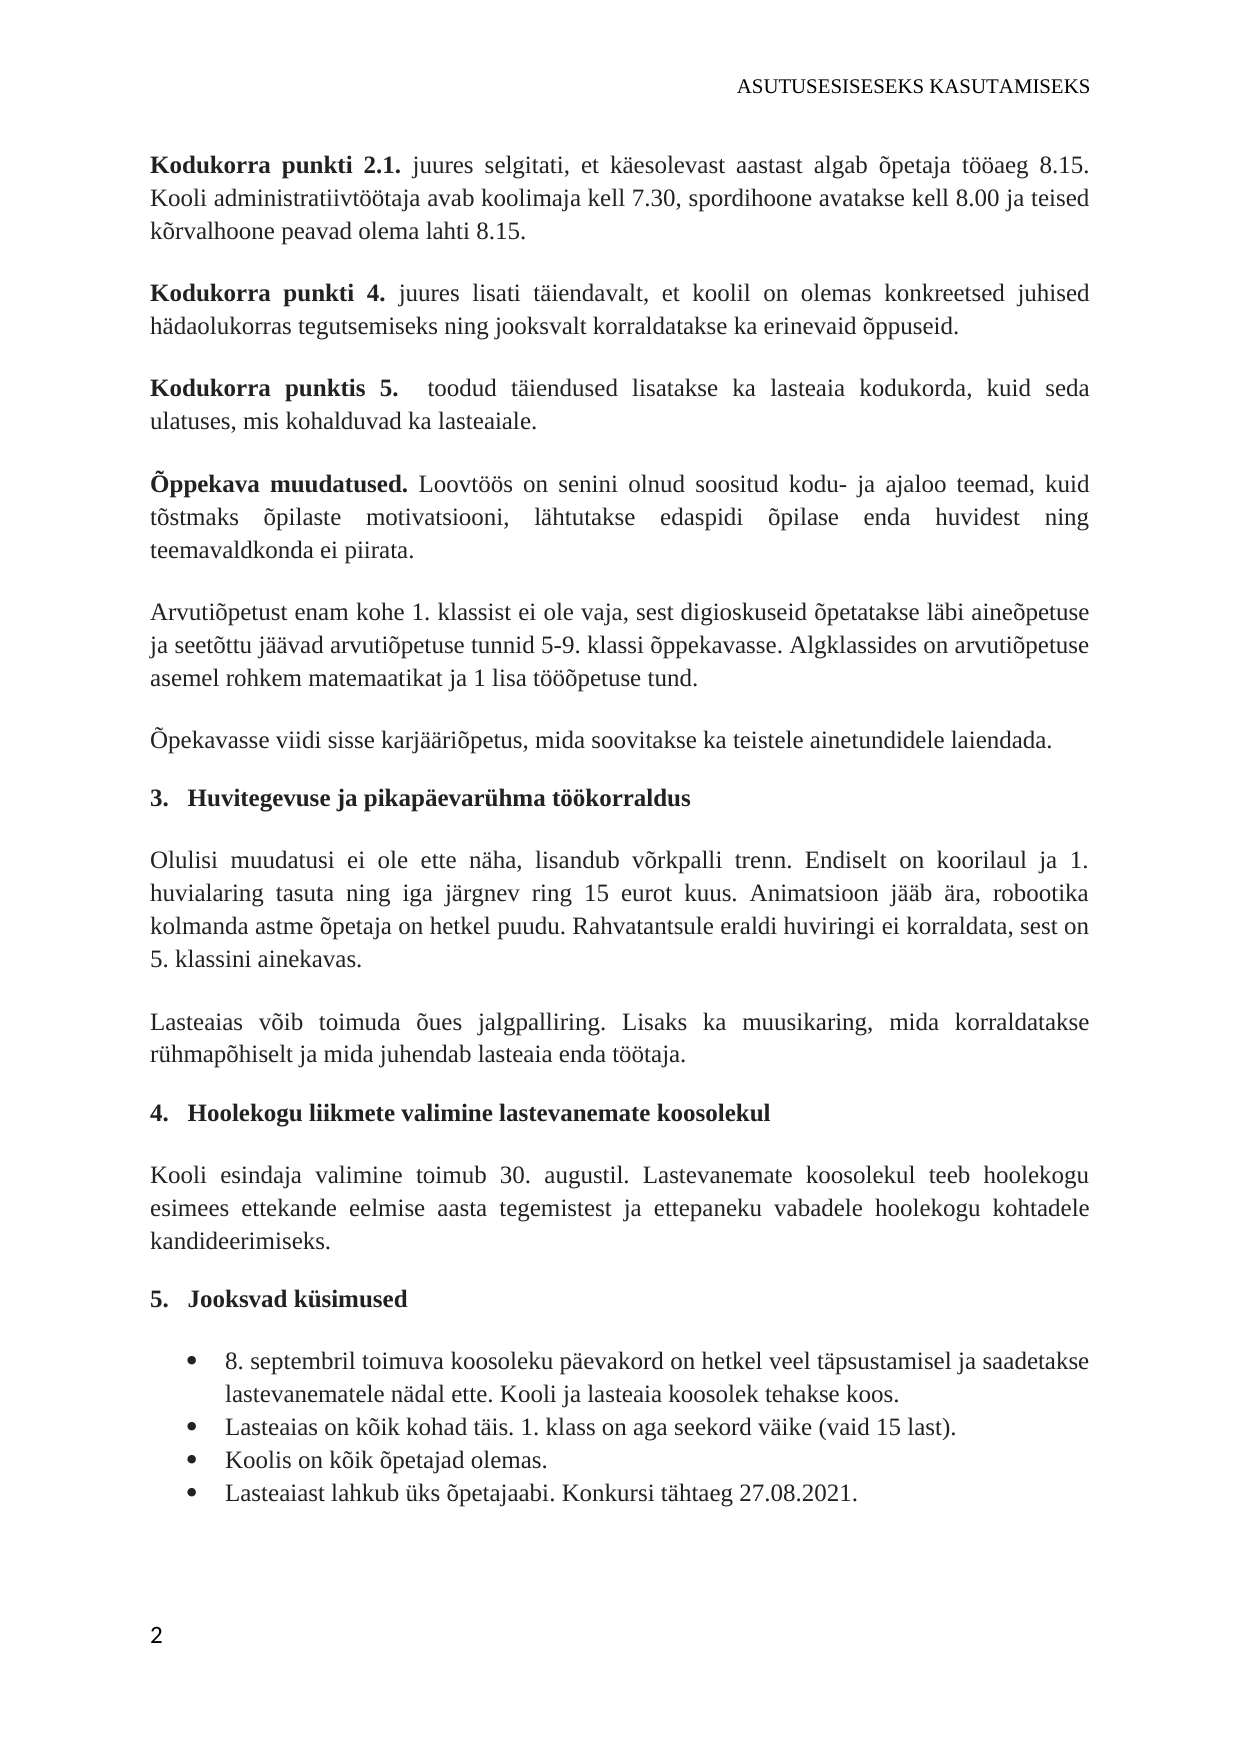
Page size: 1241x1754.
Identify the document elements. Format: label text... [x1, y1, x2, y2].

list Koolis on kõik õpetajad olemas. [187, 1445, 1090, 1474]
list Lasteaiast lahkub üks õpetajaabi. Konkursi tähtaeg 27.08.2021. [187, 1478, 1090, 1507]
list Hoolekogu liikmete valimine lastevanemate koosolekul [150, 1098, 1090, 1126]
list 8. septembril toimuva koosoleku päevakord on hetkel veel täpsustamisel ja saadetakse lastevanematele nädal ette. Kooli ja lasteaia koosolek tehakse koos. [187, 1346, 1090, 1408]
text Kodukorra punkti 4. juures lisati täiendavalt, et koolil on olemas konkreetsed juhised hädaolukorras tegutsemiseks ning jooksvalt korraldatakse ka erinevaid õppuseid. [150, 278, 1090, 340]
list Huvitegevuse ja pikapäevarühma töökorraldus [150, 783, 1090, 812]
text Lasteaias võib toimuda õues jalgpalliring. Lisaks ka muusikaring, mida korraldatakse rühmapõhiselt ja mida juhendab lasteaia enda töötaja. [150, 1007, 1090, 1068]
text Õpekavasse viidi sisse karjääriõpetus, mida soovitakse ka teistele ainetundidele laiendada. [150, 725, 1090, 754]
text Arvutiõpetust enam kohe 1. klassist ei ole vaja, sest digioskuseid õpetatakse läbi aineõpetuse ja seetõttu jäävad arvutiõpetuse tunnid 5-9. klassi õppekavasse. Algklassides on arvutiõpetuse asemel rohkem matemaatikat ja 1 lisa tööõpetuse tund. [150, 597, 1090, 692]
text Kooli esindaja valimine toimub 30. augustil. Lastevanemate koosolekul teeb hoolekogu esimees ettekande eelmise aasta tegemistest ja ettepaneku vabadele hoolekogu kohtadele kandideerimiseks. [150, 1160, 1090, 1254]
text Õppekava muudatused. Loovtöös on senini olnud soositud kodu- ja ajaloo teemad, kuid tõstmaks õpilaste motivatsiooni, lähtutakse edaspidi õpilase enda huvidest ning teemavaldkonda ei piirata. [150, 469, 1090, 563]
list Jooksvad küsimused [150, 1284, 1090, 1313]
text Kodukorra punkti 2.1. juures selgitati, et käesolevast aastast algab õpetaja tööaeg 8.15. Kooli administratiivtöötaja avab koolimaja kell 7.30, spordihoone avatakse kell 8.00 ja teised kõrvalhoone peavad olema lahti 8.15. [150, 150, 1090, 245]
text Kodukorra punktis 5. toodud täiendused lisatakse ka lasteaia kodukorda, kuid seda ulatuses, mis kohalduvad ka lasteaiale. [150, 373, 1090, 435]
text Olulisi muudatusi ei ole ette näha, lisandub võrkpalli trenn. Endiselt on koorilaul ja 1. huvialaring tasuta ning iga järgnev ring 15 eurot kuus. Animatsioon jääb ära, robootika kolmanda astme õpetaja on hetkel puudu. Rahvatantsule eraldi huviringi ei korraldata, sest on 5. klassini ainekavas. [150, 845, 1090, 973]
list Lasteaias on kõik kohad täis. 1. klass on aga seekord väike (vaid 15 last). [187, 1412, 1090, 1441]
